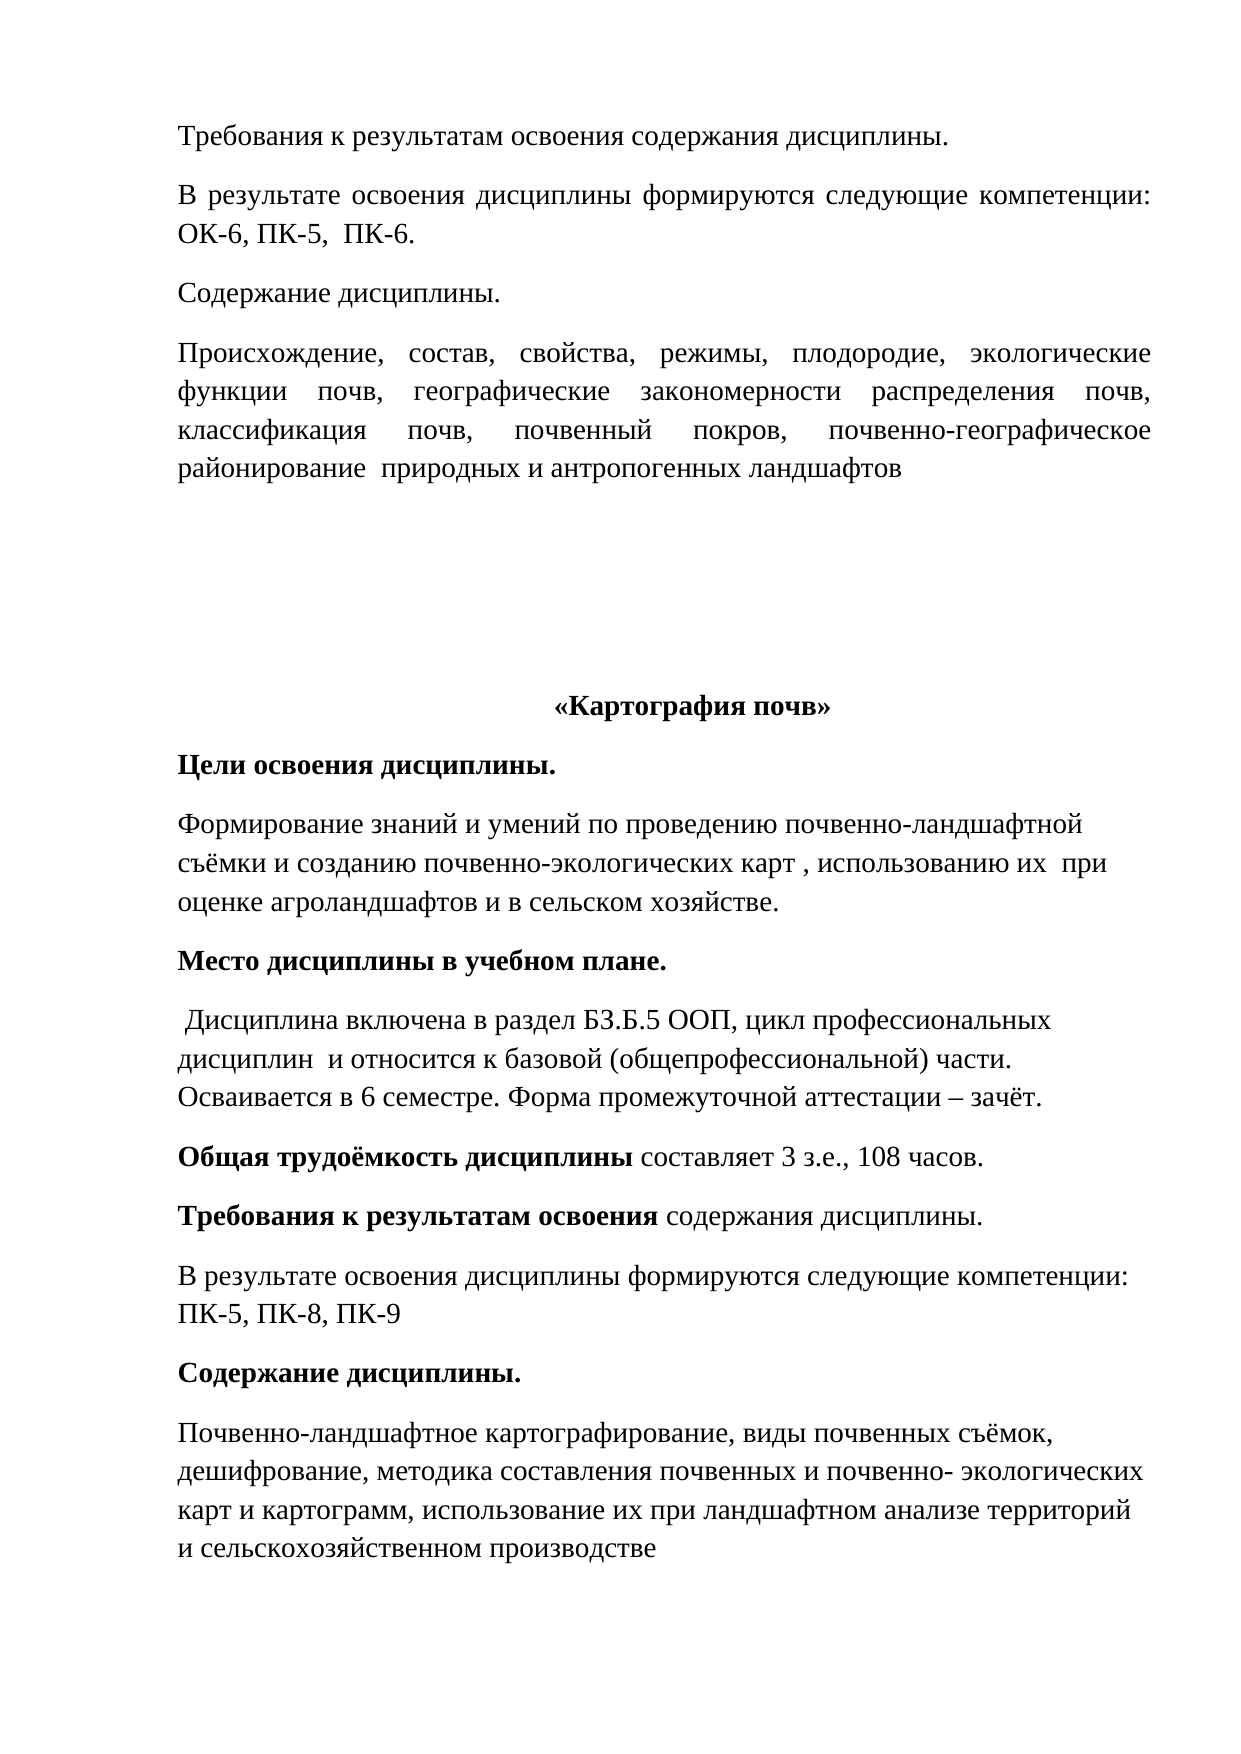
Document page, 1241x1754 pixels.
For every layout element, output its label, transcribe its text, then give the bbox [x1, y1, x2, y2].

text Содержание дисциплины. [177, 275, 1152, 309]
text Происхождение, состав, свойства, режимы, плодородие, экологические функции почв, географические закономерности распределения почв, классификация почв, почвенный покров, почвенно-географическое районирование природных и антропогенных ландшафтов [177, 335, 1152, 484]
text Цели освоения дисциплины. [177, 747, 1152, 781]
text В результате освоения дисциплины формируются следующие компетенции: ОК-6, ПК-5, ПК-6. [177, 177, 1152, 249]
text Требования к результатам освоения содержания дисциплины. [177, 1198, 1152, 1232]
text Почвенно-ландшафтное картографирование, виды почвенных съёмок, дешифрование, методика составления почвенных и почвенно- экологических карт и картограмм, использование их при ландшафтном анализе территорий и сельскохозяйственном производстве [177, 1415, 1152, 1564]
text Общая трудоёмкость дисциплины составляет 3 з.е., 108 часов. [177, 1139, 1152, 1172]
text Дисциплина включена в раздел БЗ.Б.5 ООП, цикл профессиональных дисциплин и относится к базовой (общепрофессиональной) части. Осваивается в 6 семестре. Форма промежуточной аттестации – зачёт. [177, 1002, 1152, 1113]
text «Картография почв» [177, 688, 1152, 721]
text Требования к результатам освоения содержания дисциплины. [177, 118, 1152, 152]
text Формирование знаний и умений по проведению почвенно-ландшафтной съёмки и созданию почвенно-экологических карт , использованию их при оценке агроландшафтов и в сельском хозяйстве. [177, 807, 1152, 917]
text Место дисциплины в учебном плане. [177, 943, 1152, 977]
text Содержание дисциплины. [177, 1356, 1152, 1389]
text В результате освоения дисциплины формируются следующие компетенции: ПК-5, ПК-8, ПК-9 [177, 1258, 1152, 1330]
